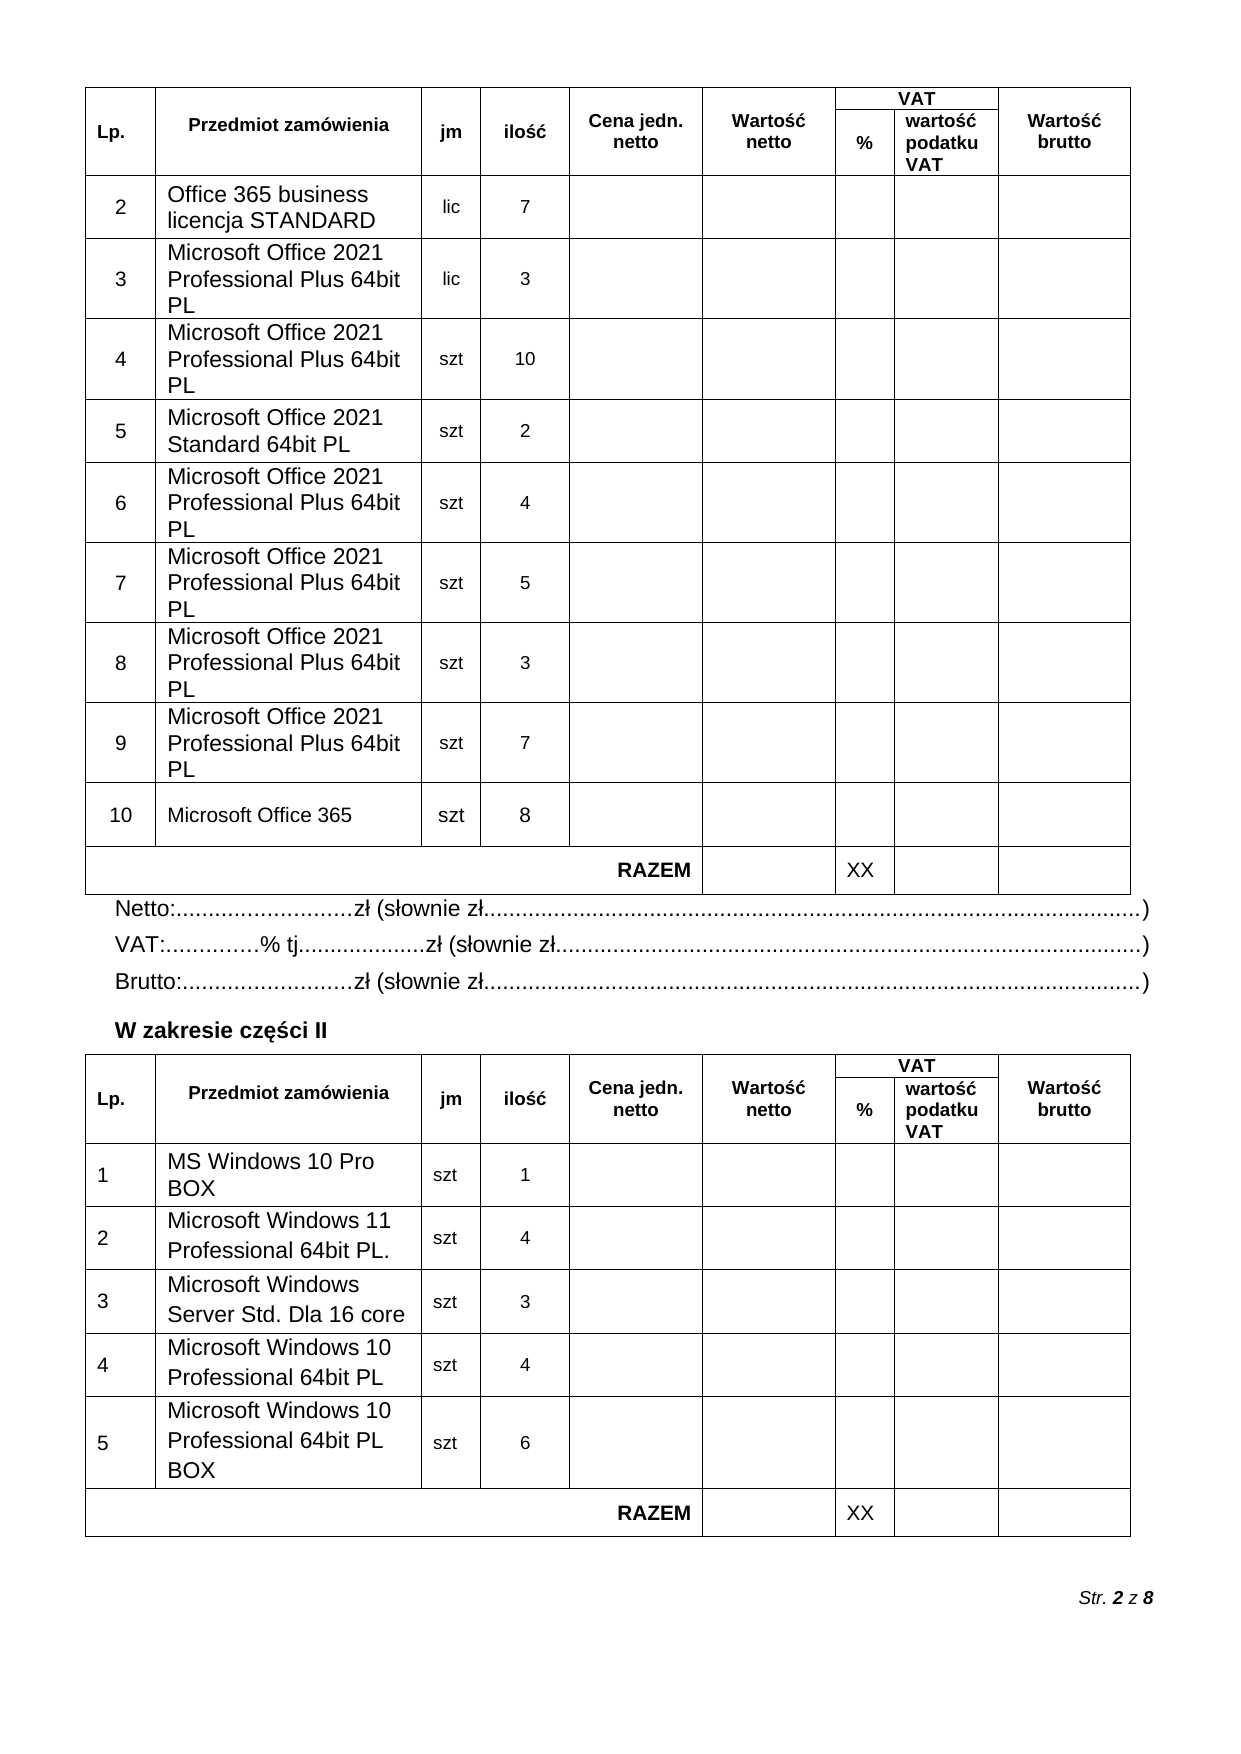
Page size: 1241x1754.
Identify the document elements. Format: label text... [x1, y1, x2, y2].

table_cell szt [422, 1334, 480, 1396]
table_cell szt [422, 543, 480, 622]
table_cell szt [422, 400, 480, 462]
table_cell [895, 1207, 998, 1269]
table_cell [895, 783, 998, 846]
table_cell [836, 543, 894, 622]
table_cell [895, 847, 998, 893]
table_cell [999, 847, 1130, 893]
table_cell Microsoft Windows 10 Professional 64bit PL BOX [156, 1397, 421, 1488]
table_cell [895, 1144, 998, 1206]
table_cell [999, 1144, 1130, 1206]
table_header Cena jedn. netto [570, 88, 702, 175]
table_cell [836, 400, 894, 462]
table_cell [895, 543, 998, 622]
table_cell Office 365 business licencja STANDARD [156, 176, 421, 238]
table_cell 4 [481, 1207, 569, 1269]
table_cell Microsoft Windows 10 Professional 64bit PL [156, 1334, 421, 1396]
table_cell % [836, 110, 894, 175]
table_cell szt [422, 1270, 480, 1332]
table_cell [570, 1397, 702, 1488]
table_cell [999, 319, 1130, 398]
table_cell [836, 1270, 894, 1332]
table_header Wartość brutto [999, 88, 1130, 175]
table_cell [570, 239, 702, 318]
table_cell 8 [86, 623, 155, 702]
table_cell [895, 400, 998, 462]
table_cell szt [422, 1397, 480, 1488]
table_cell [895, 1334, 998, 1396]
table_cell 4 [481, 463, 569, 542]
table_cell [703, 1207, 835, 1269]
table_cell 3 [481, 623, 569, 702]
table_header jm [422, 88, 480, 175]
table_cell [895, 703, 998, 782]
table_cell % [836, 1078, 894, 1142]
table_cell [999, 783, 1130, 846]
table_cell 1 [86, 1144, 155, 1206]
table_cell XX [836, 1489, 894, 1536]
table_cell [895, 1489, 998, 1536]
table_header Lp. [86, 88, 155, 175]
table_cell 2 [481, 400, 569, 462]
table_cell szt [422, 319, 480, 398]
table_header Wartość netto [703, 1055, 835, 1142]
table_cell lic [422, 239, 480, 318]
text Netto: zł (słownie zł ) [114, 894, 1155, 921]
table_cell [999, 176, 1130, 238]
table_cell [999, 1270, 1130, 1332]
table_cell Microsoft Office 2021 Professional Plus 64bit PL [156, 623, 421, 702]
table_header Przedmiot zamówienia [156, 1055, 421, 1142]
table_cell [570, 400, 702, 462]
table_cell Razem [86, 847, 702, 893]
table_header Przedmiot zamówienia [156, 88, 421, 175]
table_cell [703, 1144, 835, 1206]
table_cell szt [422, 1207, 480, 1269]
table_cell [570, 783, 702, 846]
table_cell 3 [86, 1270, 155, 1332]
table_cell MS Windows 10 Pro BOX [156, 1144, 421, 1206]
table_cell [895, 1397, 998, 1488]
table_cell 1 [481, 1144, 569, 1206]
table_cell [999, 543, 1130, 622]
table_cell [836, 1397, 894, 1488]
table_cell Microsoft Office 2021 Professional Plus 64bit PL [156, 543, 421, 622]
table_cell Microsoft Office 2021 Professional Plus 64bit PL [156, 703, 421, 782]
table_cell 7 [86, 543, 155, 622]
table_cell wartość podatku VAT [895, 110, 998, 175]
table_cell [570, 1207, 702, 1269]
table_cell 6 [481, 1397, 569, 1488]
table_cell 6 [86, 463, 155, 542]
table_cell [895, 623, 998, 702]
table_cell [836, 783, 894, 846]
table_cell szt [422, 623, 480, 702]
table_cell [836, 623, 894, 702]
table_cell [703, 1334, 835, 1396]
text Brutto: zł (słownie zł ) [114, 968, 1155, 994]
table_cell [836, 1207, 894, 1269]
table_cell [895, 1270, 998, 1332]
table_cell [836, 1334, 894, 1396]
table_header Cena jedn. netto [570, 1055, 702, 1142]
table_cell 2 [86, 1207, 155, 1269]
table_cell [703, 400, 835, 462]
table_cell [999, 400, 1130, 462]
table_cell [895, 239, 998, 318]
table_header VAT [836, 88, 998, 109]
table_cell wartość podatku VAT [895, 1078, 998, 1142]
table_cell [703, 623, 835, 702]
table_cell [570, 463, 702, 542]
table_header Wartość brutto [999, 1055, 1130, 1142]
text W zakresie części II [114, 1017, 1155, 1044]
table_cell 5 [481, 543, 569, 622]
table_cell szt [422, 1144, 480, 1206]
table_cell 10 [481, 319, 569, 398]
table_cell Razem [86, 1489, 702, 1536]
table_cell Microsoft Office 365 [156, 783, 421, 846]
table_cell 3 [481, 1270, 569, 1332]
table_cell [570, 543, 702, 622]
table_cell szt [422, 703, 480, 782]
table_cell [570, 623, 702, 702]
table_cell 7 [481, 703, 569, 782]
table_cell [156, 239, 421, 318]
table_cell 10 [86, 783, 155, 846]
table_cell 5 [86, 1397, 155, 1488]
table_cell Microsoft Windows Server Std. Dla 16 core [156, 1270, 421, 1332]
table_cell lic [422, 176, 480, 238]
table_cell [570, 1270, 702, 1332]
table_cell [836, 463, 894, 542]
table_cell [836, 1144, 894, 1206]
table_cell [703, 239, 835, 318]
table_cell [570, 703, 702, 782]
table_cell [703, 1270, 835, 1332]
table_cell [703, 319, 835, 398]
table_cell [999, 1207, 1130, 1269]
table_cell [895, 176, 998, 238]
table_cell szt [422, 463, 480, 542]
table_cell [703, 1489, 835, 1536]
table_cell 2 [86, 176, 155, 238]
table_cell 4 [86, 1334, 155, 1396]
table_header ilość [481, 1055, 569, 1142]
table_cell [703, 176, 835, 238]
table_header ilość [481, 88, 569, 175]
table_cell 3 [481, 239, 569, 318]
table_header Lp. [86, 1055, 155, 1142]
table_cell XX [836, 847, 894, 893]
table_cell [999, 1397, 1130, 1488]
table_cell [836, 703, 894, 782]
table_cell [703, 703, 835, 782]
text VAT: % tj zł (słownie zł ) [114, 931, 1155, 958]
table_header jm [422, 1055, 480, 1142]
table_cell [570, 176, 702, 238]
table_cell [836, 319, 894, 398]
table_cell [836, 176, 894, 238]
table_cell Microsoft Office 2021 Professional Plus 64bit PL [156, 463, 421, 542]
table_cell [999, 239, 1130, 318]
table_cell 4 [86, 319, 155, 398]
table_cell [895, 319, 998, 398]
table_header Wartość netto [703, 88, 835, 175]
table_cell Microsoft Office 2021 Professional Plus 64bit PL [156, 319, 421, 398]
table_cell 5 [86, 400, 155, 462]
table_cell [703, 847, 835, 893]
table_cell [999, 1334, 1130, 1396]
table_cell [703, 783, 835, 846]
table_cell [703, 543, 835, 622]
table_cell [895, 463, 998, 542]
table_cell [999, 623, 1130, 702]
table_cell [570, 1334, 702, 1396]
table_cell [999, 703, 1130, 782]
table_cell Microsoft Windows 11 Professional 64bit PL. [156, 1207, 421, 1269]
table_cell [999, 463, 1130, 542]
table_cell Microsoft Office 2021 Standard 64bit PL [156, 400, 421, 462]
table_cell 9 [86, 703, 155, 782]
table_cell [703, 463, 835, 542]
table_cell [570, 319, 702, 398]
table_cell 8 [481, 783, 569, 846]
table_cell [999, 1489, 1130, 1536]
table_cell [836, 239, 894, 318]
table_header VAT [836, 1055, 998, 1077]
table_cell [570, 1144, 702, 1206]
table_cell 4 [481, 1334, 569, 1396]
table_cell 3 [86, 239, 155, 318]
table_cell szt [422, 783, 480, 846]
table_cell 7 [481, 176, 569, 238]
table_cell [703, 1397, 835, 1488]
